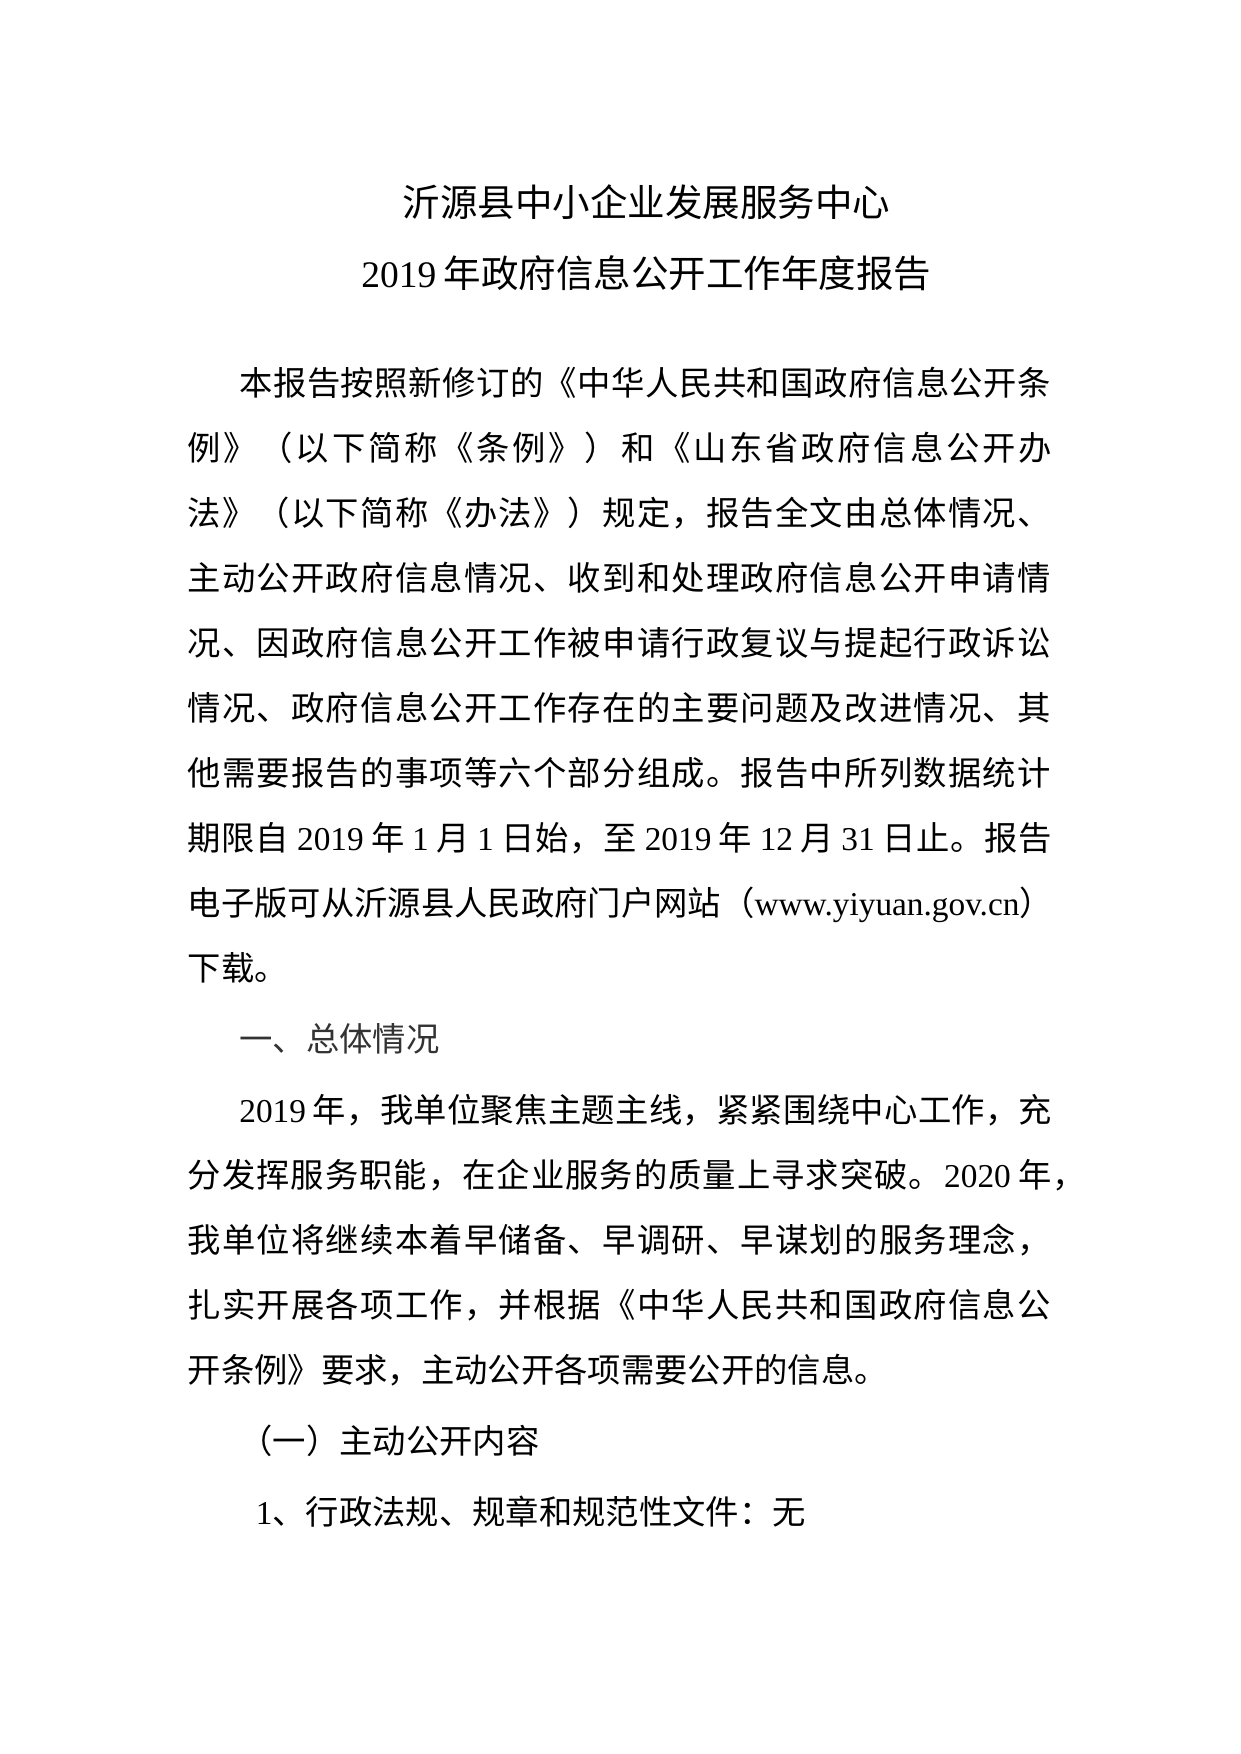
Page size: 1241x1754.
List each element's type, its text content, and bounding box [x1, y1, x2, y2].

text 2019年，我单位聚焦主题主线，紧紧围绕中心工作，充分发挥服务职能，在企业服务的质量上寻求突破。2020年，我单位将继续本着早储备、早调研、早谋划的服务理念，扎实开展各项工作，并根据《中华人民共和国政府信息公开条例》要求，主动公开各项需要公开的信息。 [187, 1076, 1053, 1401]
text 2019年政府信息公开工作年度报告 [187, 239, 1053, 304]
text 沂源县中小企业发展服务中心 [187, 168, 1053, 233]
text 1、行政法规、规章和规范性文件：无 [187, 1478, 1053, 1543]
text 一、总体情况 [187, 1005, 1053, 1070]
text 本报告按照新修订的《中华人民共和国政府信息公开条例》（以下简称《条例》）和《山东省政府信息公开办法》（以下简称《办法》）规定，报告全文由总体情况、主动公开政府信息情况、收到和处理政府信息公开申请情况、因政府信息公开工作被申请行政复议与提起行政诉讼情况、政府信息公开工作存在的主要问题及改进情况、其他需要报告的事项等六个部分组成。报告中所列数据统计期限自2019年1月1日始，至2019年12月31日止。报告电子版可从沂源县人民政府门户网站（www.yiyuan.gov.cn）下载。 [187, 349, 1053, 999]
text （一）主动公开内容 [187, 1407, 1053, 1472]
